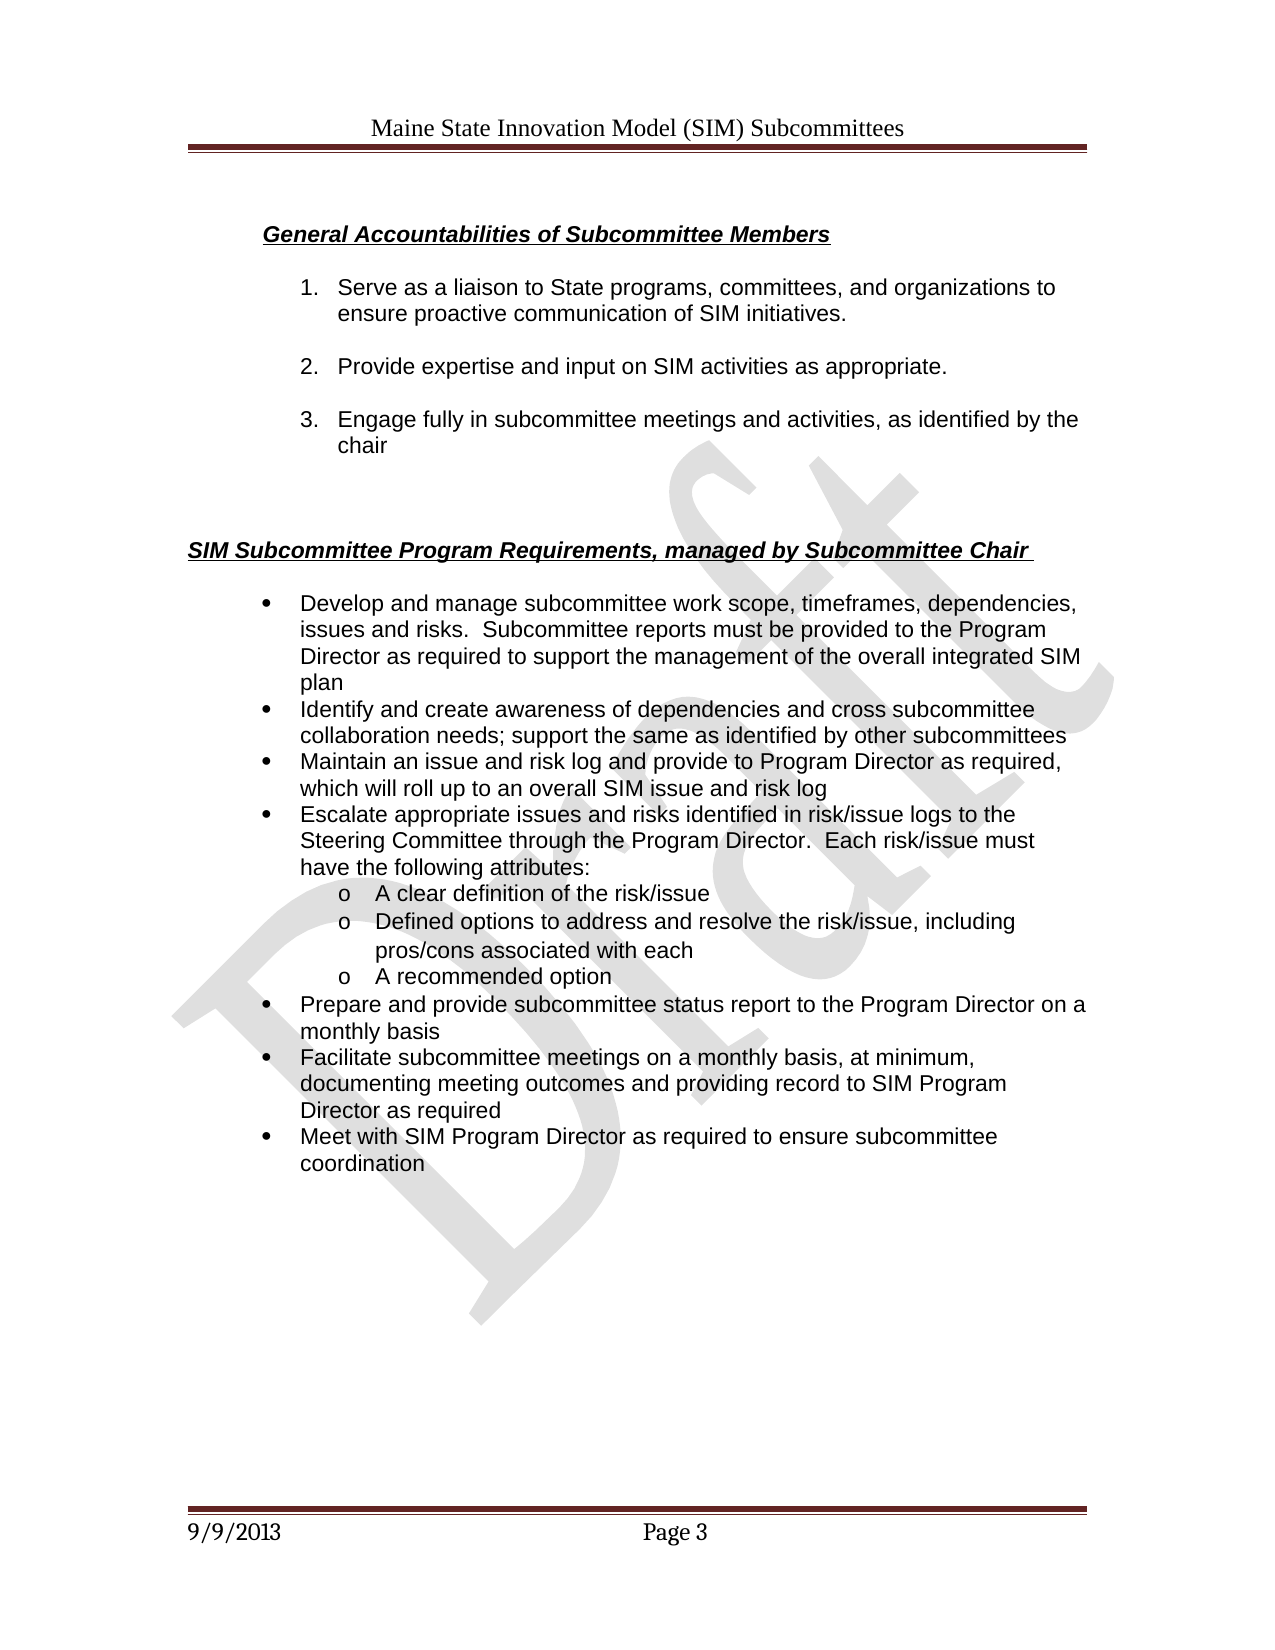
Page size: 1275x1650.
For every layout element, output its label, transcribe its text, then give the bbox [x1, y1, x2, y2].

list Provide expertise and input on SIM activities as appropriate. [300, 353, 1087, 379]
text SIM Subcommittee Program Requirements, managed by Subcommittee Chair [187, 537, 1087, 564]
list Meet with SIM Program Director as required to ensure subcommittee coordination [262, 1123, 1087, 1176]
list A recommended option [337, 963, 1087, 991]
list Facilitate subcommittee meetings on a monthly basis, at minimum, documenting meeting outcomes and providing record to SIM Program Director as required [262, 1044, 1087, 1123]
list Serve as a liaison to State programs, committees, and organizations to ensure proactive communication of SIM initiatives. [300, 274, 1087, 327]
list Develop and manage subcommittee work scope, timeframes, dependencies, issues and risks. Subcommittee reports must be provided to the Program Director as required to support the management of the overall integrated SIM plan [262, 590, 1087, 696]
list A clear definition of the risk/issue [337, 880, 1087, 908]
list Engage fully in subcommittee meetings and activities, as identified by the chair [300, 406, 1087, 458]
list Defined options to address and resolve the risk/issue, including pros/cons associated with each [337, 908, 1087, 963]
list Prepare and provide subcommittee status report to the Program Director on a monthly basis [262, 991, 1087, 1044]
list Escalate appropriate issues and risks identified in risk/issue logs to the Steering Committee through the Program Director. Each risk/issue must have the following attributes: [262, 801, 1087, 880]
list Maintain an issue and risk log and provide to Program Director as required, which will roll up to an overall SIM issue and risk log [262, 748, 1087, 801]
list Identify and create awareness of dependencies and cross subcommittee collaboration needs; support the same as identified by other subcommittees [262, 696, 1087, 748]
list General Accountabilities of Subcommittee Members [262, 221, 1087, 247]
